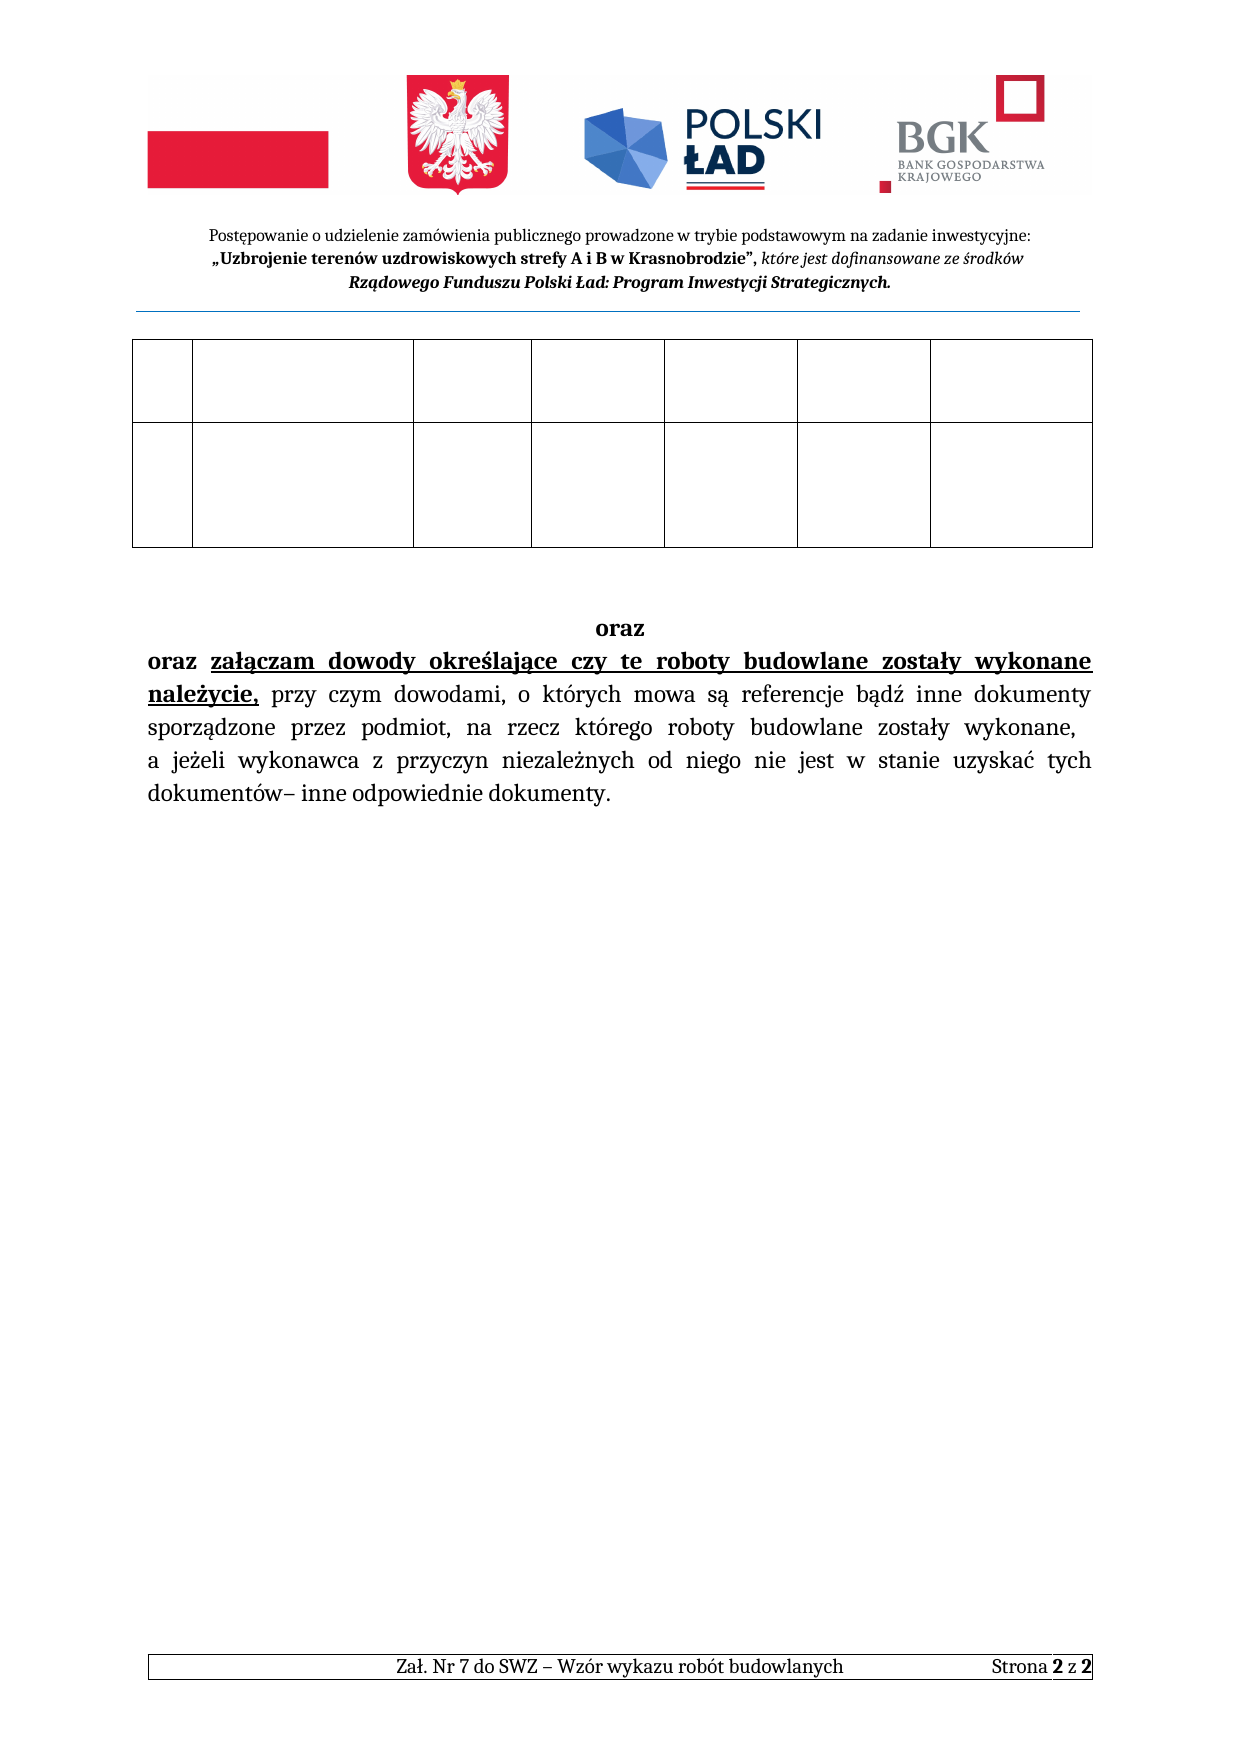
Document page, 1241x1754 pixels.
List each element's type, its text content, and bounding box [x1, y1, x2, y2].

table_cell [133, 340, 192, 422]
picture [147, 75, 1092, 195]
table_cell [665, 340, 797, 422]
table_cell [665, 423, 797, 547]
table_cell [931, 423, 1092, 547]
table_cell [532, 340, 664, 422]
table_cell [414, 423, 531, 547]
text oraz załączam dowody określające czy te roboty budowlane zostały wykonane należycie, przy czym dowodami, o których mowa są referencje bądź inne dokumenty sporządzone przez podmiot, na rzecz którego roboty budowlane zostały wykonane, a jeżeli wykonawca z przyczyn niezależnych od niego nie jest w stanie uzyskać tych dokumentów– inne odpowiednie dokumenty. [148, 647, 1092, 808]
text oraz [148, 614, 1092, 643]
table_cell [133, 423, 192, 547]
table_cell [798, 340, 930, 422]
table_cell [193, 423, 413, 547]
table_cell [798, 423, 930, 547]
table_cell [931, 340, 1092, 422]
table_cell [193, 340, 413, 422]
table_cell [532, 423, 664, 547]
table_cell [414, 340, 531, 422]
